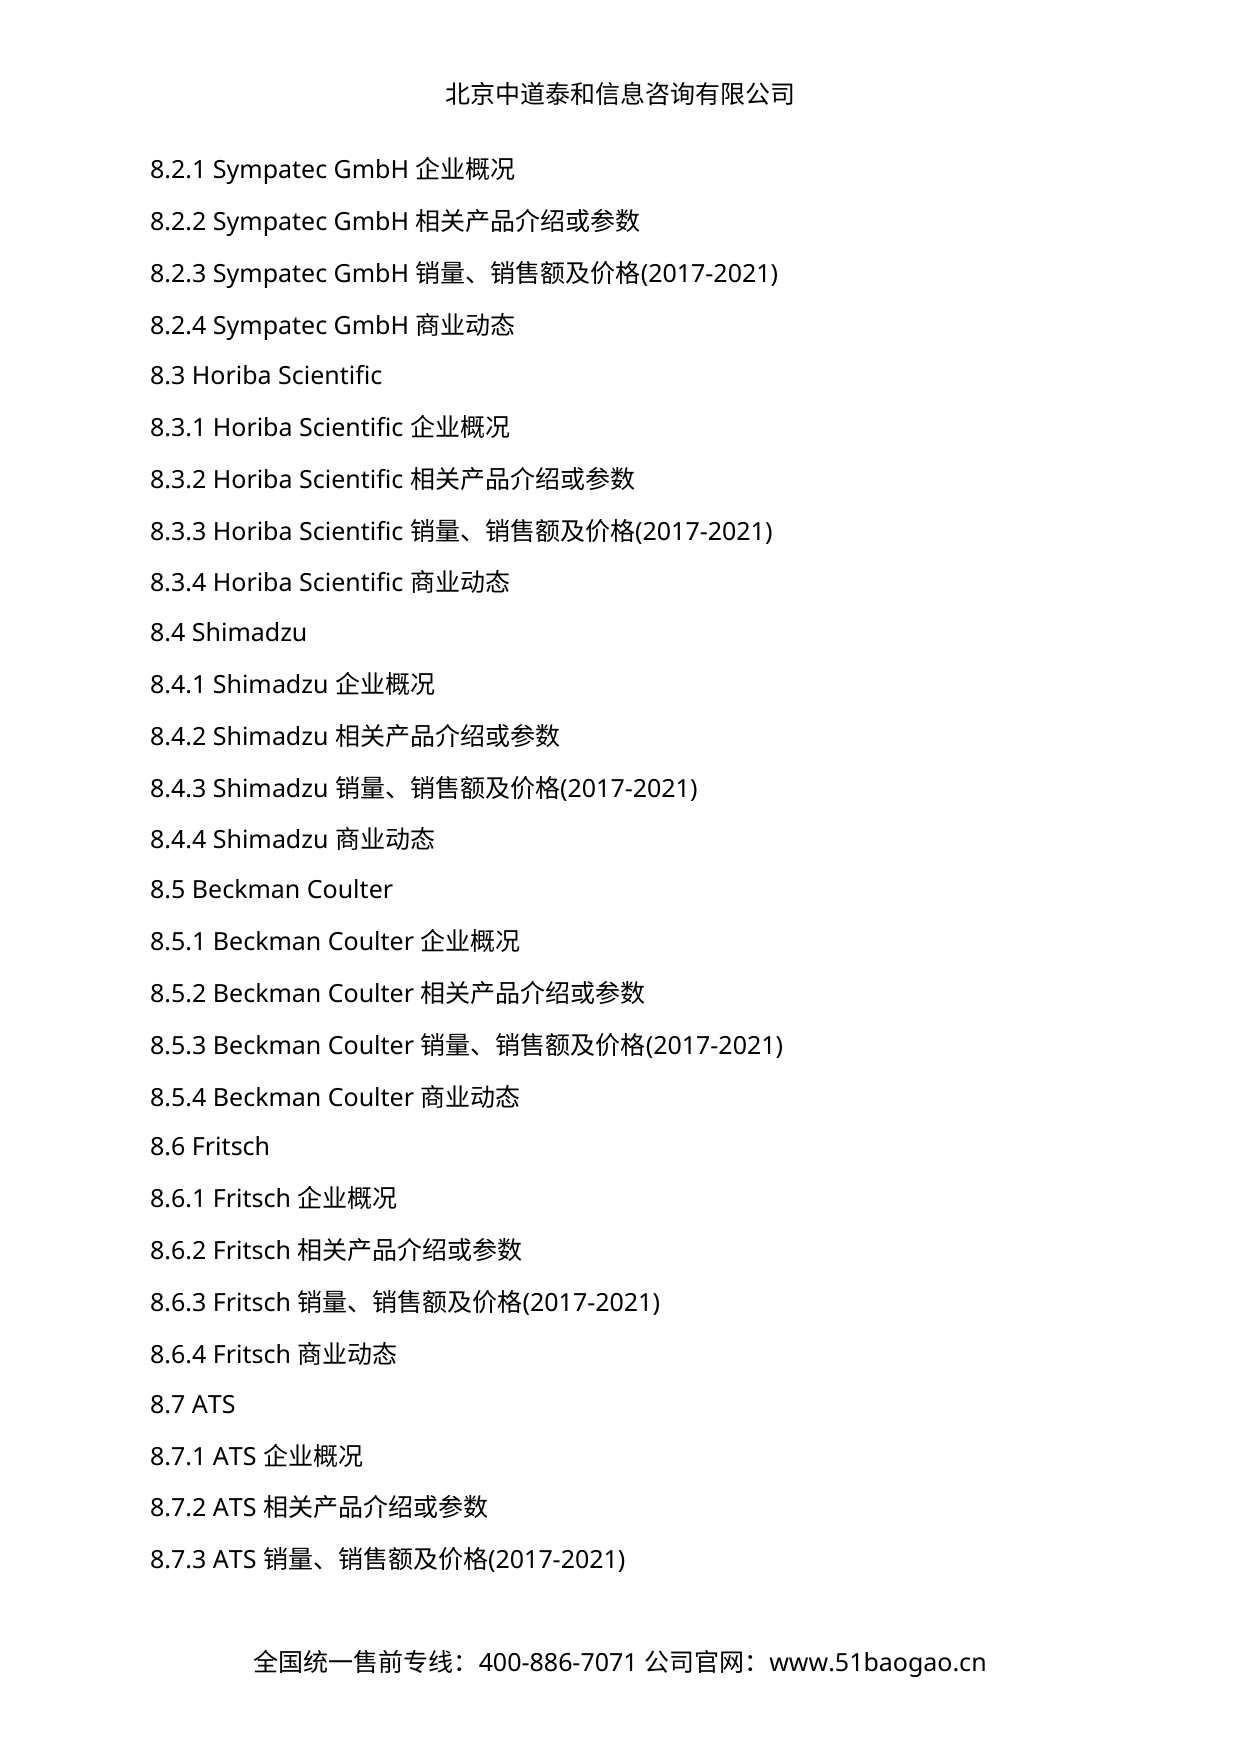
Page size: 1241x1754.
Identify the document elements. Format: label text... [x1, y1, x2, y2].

text 8.2.2 Sympatec GmbH 相关产品介绍或参数 [150, 202, 1090, 238]
text 8.5.3 Beckman Coulter 销量、销售额及价格(2017-2021) [150, 1025, 1090, 1062]
text 8.6.4 Fritsch 商业动态 [150, 1334, 1090, 1371]
text 8.5.4 Beckman Coulter 商业动态 [150, 1077, 1090, 1113]
text 8.4.2 Shimadzu 相关产品介绍或参数 [150, 716, 1090, 752]
text 8.6.2 Fritsch 相关产品介绍或参数 [150, 1231, 1090, 1267]
text 8.4.1 Shimadzu 企业概况 [150, 664, 1090, 701]
text 8.6.3 Fritsch 销量、销售额及价格(2017-2021) [150, 1282, 1090, 1319]
text 8.3 Horiba Scientific [150, 357, 1090, 392]
text 8.3.2 Horiba Scientific 相关产品介绍或参数 [150, 459, 1090, 495]
text 8.4.4 Shimadzu 商业动态 [150, 820, 1090, 856]
text 8.7.2 ATS 相关产品介绍或参数 [150, 1488, 1090, 1524]
text 8.3.4 Horiba Scientific 商业动态 [150, 563, 1090, 599]
text 8.3.1 Horiba Scientific 企业概况 [150, 407, 1090, 443]
text 8.2.4 Sympatec GmbH 商业动态 [150, 306, 1090, 342]
text 8.7.3 ATS 销量、销售额及价格(2017-2021) [150, 1540, 1090, 1576]
text 8.4.3 Shimadzu 销量、销售额及价格(2017-2021) [150, 768, 1090, 804]
text 8.2.1 Sympatec GmbH 企业概况 [150, 150, 1090, 186]
text 8.6 Fritsch [150, 1129, 1090, 1163]
text 8.6.1 Fritsch 企业概况 [150, 1179, 1090, 1215]
text 8.5 Beckman Coulter [150, 872, 1090, 906]
text 8.7.1 ATS 企业概况 [150, 1436, 1090, 1472]
text 8.3.3 Horiba Scientific 销量、销售额及价格(2017-2021) [150, 511, 1090, 547]
text 8.2.3 Sympatec GmbH 销量、销售额及价格(2017-2021) [150, 254, 1090, 290]
text 8.7 ATS [150, 1386, 1090, 1420]
text 8.5.1 Beckman Coulter 企业概况 [150, 922, 1090, 958]
text 8.5.2 Beckman Coulter 相关产品介绍或参数 [150, 973, 1090, 1010]
text 8.4 Shimadzu [150, 615, 1090, 649]
